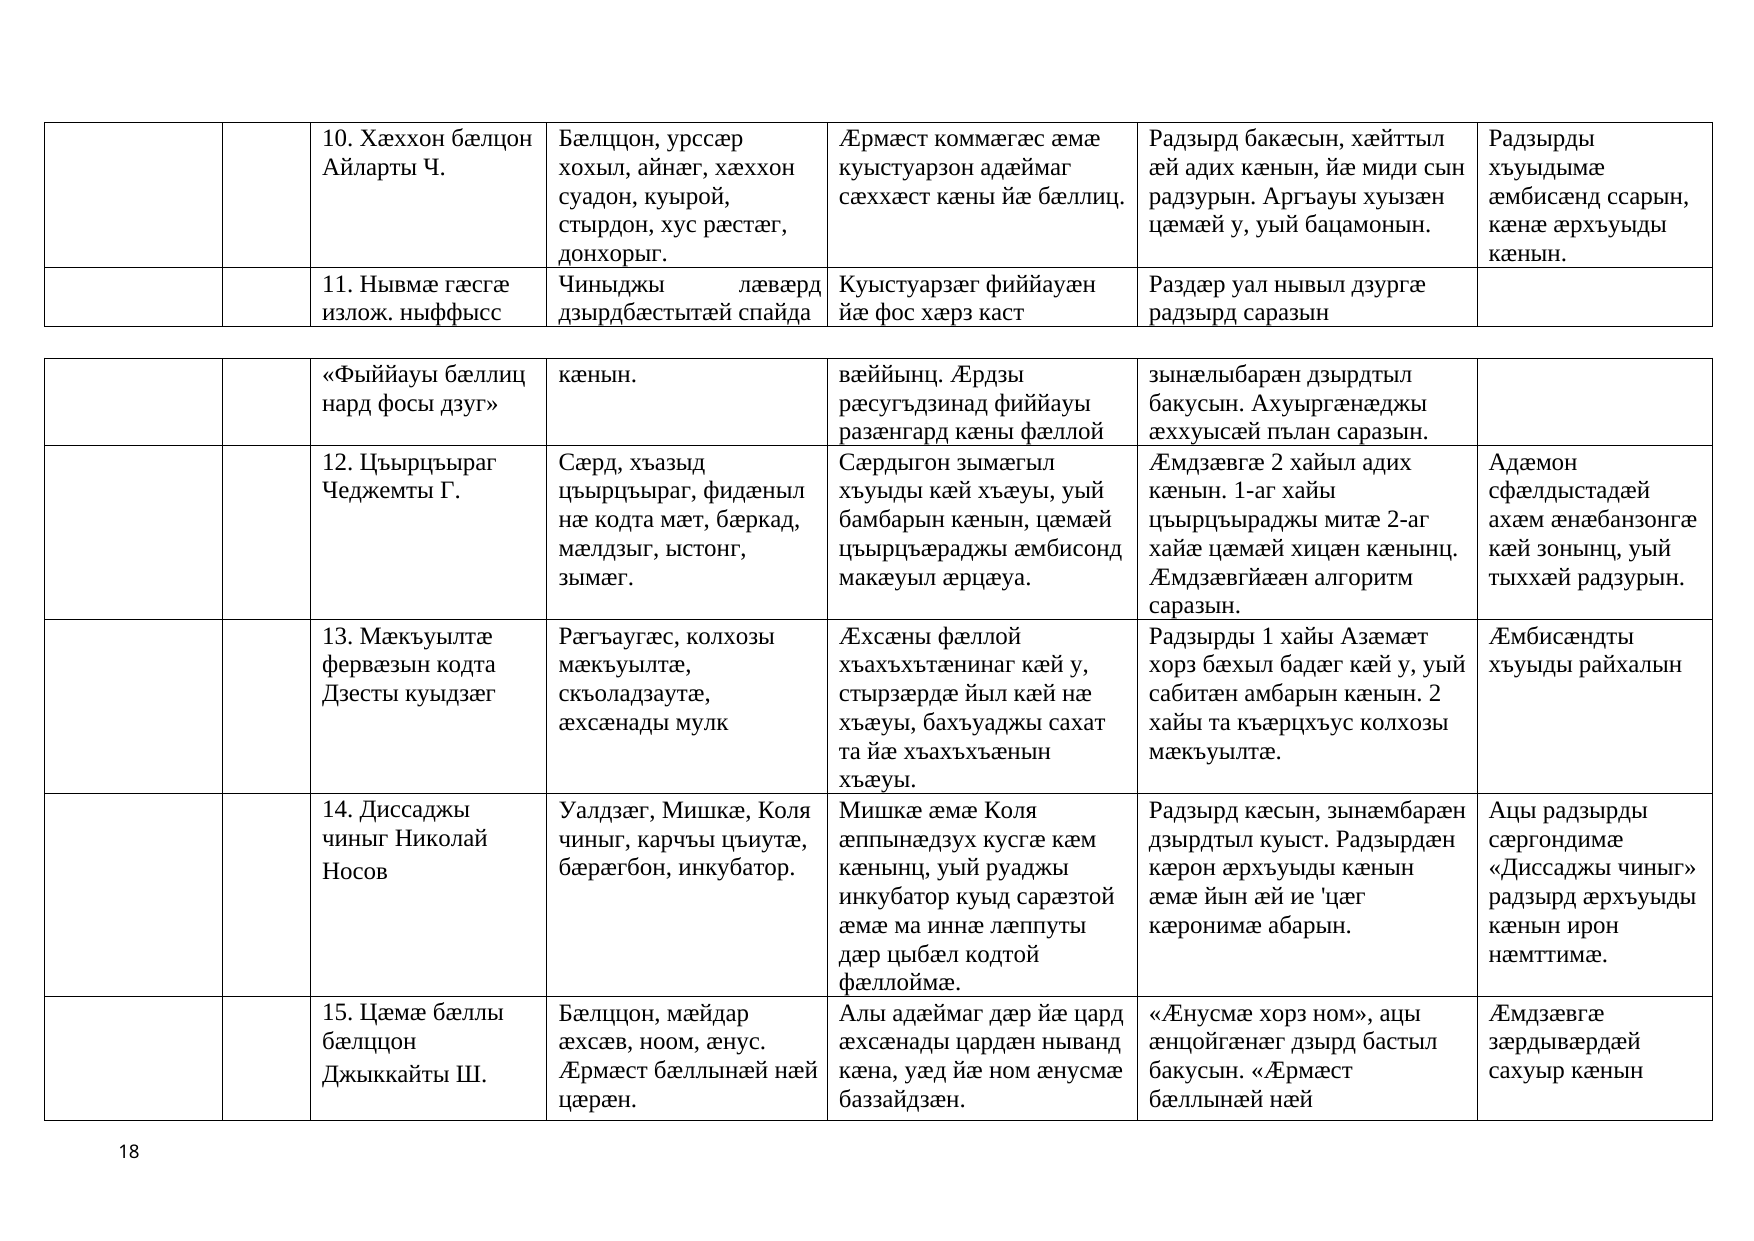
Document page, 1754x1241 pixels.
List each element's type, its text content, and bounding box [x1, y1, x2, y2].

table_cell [547, 997, 827, 1120]
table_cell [311, 997, 546, 1120]
table_cell Куыстуарзæг фиййауæн йæ фос хæрз каст [828, 268, 1137, 326]
table_cell Сæрдыгон зымæгыл хъуыды кæй хъæуы, уый бамбарын кæнын, цæмæй цъырцъæраджы æмбисонд макæуыл æрцæуа. [828, 446, 1137, 619]
table_cell Æхсæны фæллой хъахъхътæнинаг кæй у, стырзæрдæ йыл кæй нæ хъæуы, бахъуаджы сахат та йæ хъахъхъæнын хъæуы. [828, 620, 1137, 793]
table_cell 11. Нывмæ гæсгæ излож. ныффысс [311, 268, 546, 326]
table_cell 14. Диссаджы чиныг Николай Носов [311, 794, 546, 996]
table_cell [223, 268, 310, 326]
table_cell 10. Хæххон бæлцон Айларты Ч. [311, 123, 546, 267]
table_cell [45, 997, 222, 1120]
table_cell Радзырд бакæсын, хæйттыл æй адих кæнын, йæ миди сын радзурын. Аргъауы хуызæн цæмæй у, уый бацамонын. [1138, 123, 1477, 267]
table_cell Радзырды 1 хайы Азæмæт хорз бæхыл бадæг кæй у, уый сабитæн амбарын кæнын. 2 хайы та къæрцхъус колхозы мæкъуылтæ. [1138, 620, 1477, 793]
table_header вæййынц. Æрдзы рæсугъдзинад фиййауы разæнгард кæны фæллой [828, 359, 1137, 445]
table_cell Æрмæст коммæгæс æмæ куыстуарзон адæймаг сæххæст кæны йæ бæллиц. [828, 123, 1137, 267]
table_header кæнын. [547, 359, 827, 445]
table_cell [223, 997, 310, 1120]
table_cell 12. Цъырцъыраг Чеджемты Г. [311, 446, 546, 619]
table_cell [1478, 997, 1712, 1120]
table_cell Æмбисæндты хъуыды райхалын [1478, 620, 1712, 793]
table_cell [45, 268, 222, 326]
table_cell Адæмон сфæлдыстадæй ахæм æнæбанзонгæ кæй зонынц, уый тыххæй радзурын. [1478, 446, 1712, 619]
table_cell Æмдзæвгæ 2 хайыл адих кæнын. 1-аг хайы цъырцъыраджы митæ 2-аг хайæ цæмæй хицæн кæнынц. Æмдзæвгйææн алгоритм саразын. [1138, 446, 1477, 619]
table_cell Чиныджы лæвæрд дзырдбæстытæй спайда [547, 268, 827, 326]
table_header [45, 359, 222, 445]
table_cell [223, 446, 310, 619]
table_cell Раздæр уал нывыл дзургæ радзырд саразын [1138, 268, 1477, 326]
table_cell [45, 794, 222, 996]
table_header зынæлыбарæн дзырдтыл бакусын. Ахуыргæнæджы æххуысæй пълан саразын. [1138, 359, 1477, 445]
table_cell [45, 123, 222, 267]
table_cell Сæрд, хъазыд цъырцъыраг, фидæныл нæ кодта мæт, бæркад, мæлдзыг, ыстонг, зымæг. [547, 446, 827, 619]
table_cell [45, 620, 222, 793]
table_cell Бæлццон, урссæр хохыл, айнæг, хæххон суадон, куырой, стырдон, хус рæстæг, донхорыг. [547, 123, 827, 267]
table_cell [1478, 268, 1712, 326]
table_cell [223, 123, 310, 267]
table_cell Уалдзæг, Мишкæ, Коля чиныг, карчъы цъиутæ, бæрæгбон, инкубатор. [547, 794, 827, 996]
table_cell [45, 446, 222, 619]
table_header «Фыййауы бæллиц нард фосы дзуг» [311, 359, 546, 445]
table_cell [223, 794, 310, 996]
table_cell Радзырд кæсын, зынæмбарæн дзырдтыл куыст. Радзырдæн кæрон æрхъуыды кæнын æмæ йын æй ие 'цæг кæронимæ абарын. [1138, 794, 1477, 996]
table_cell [828, 997, 1137, 1120]
table_cell Рæгъаугæс, колхозы мæкъуылтæ, скъоладзаутæ, æхсæнады мулк [547, 620, 827, 793]
table_header [223, 359, 310, 445]
table_cell Ацы радзырды сæргондимæ «Диссаджы чиныг» радзырд æрхъуыды кæнын ирон нæмттимæ. [1478, 794, 1712, 996]
table_cell 13. Мæкъуылтæ фервæзын кодта Дзесты куыдзæг [311, 620, 546, 793]
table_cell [1138, 997, 1477, 1120]
table_cell Радзырды хъуыдымæ æмбисæнд ссарын, кæнæ æрхъуыды кæнын. [1478, 123, 1712, 267]
table_header [1478, 359, 1712, 445]
table_cell [223, 620, 310, 793]
table_cell Мишкæ æмæ Коля æппынæдзух кусгæ кæм кæнынц, уый руаджы инкубатор куыд сарæзтой æмæ ма иннæ лæппуты дæр цыбæл кодтой фæллоймæ. [828, 794, 1137, 996]
